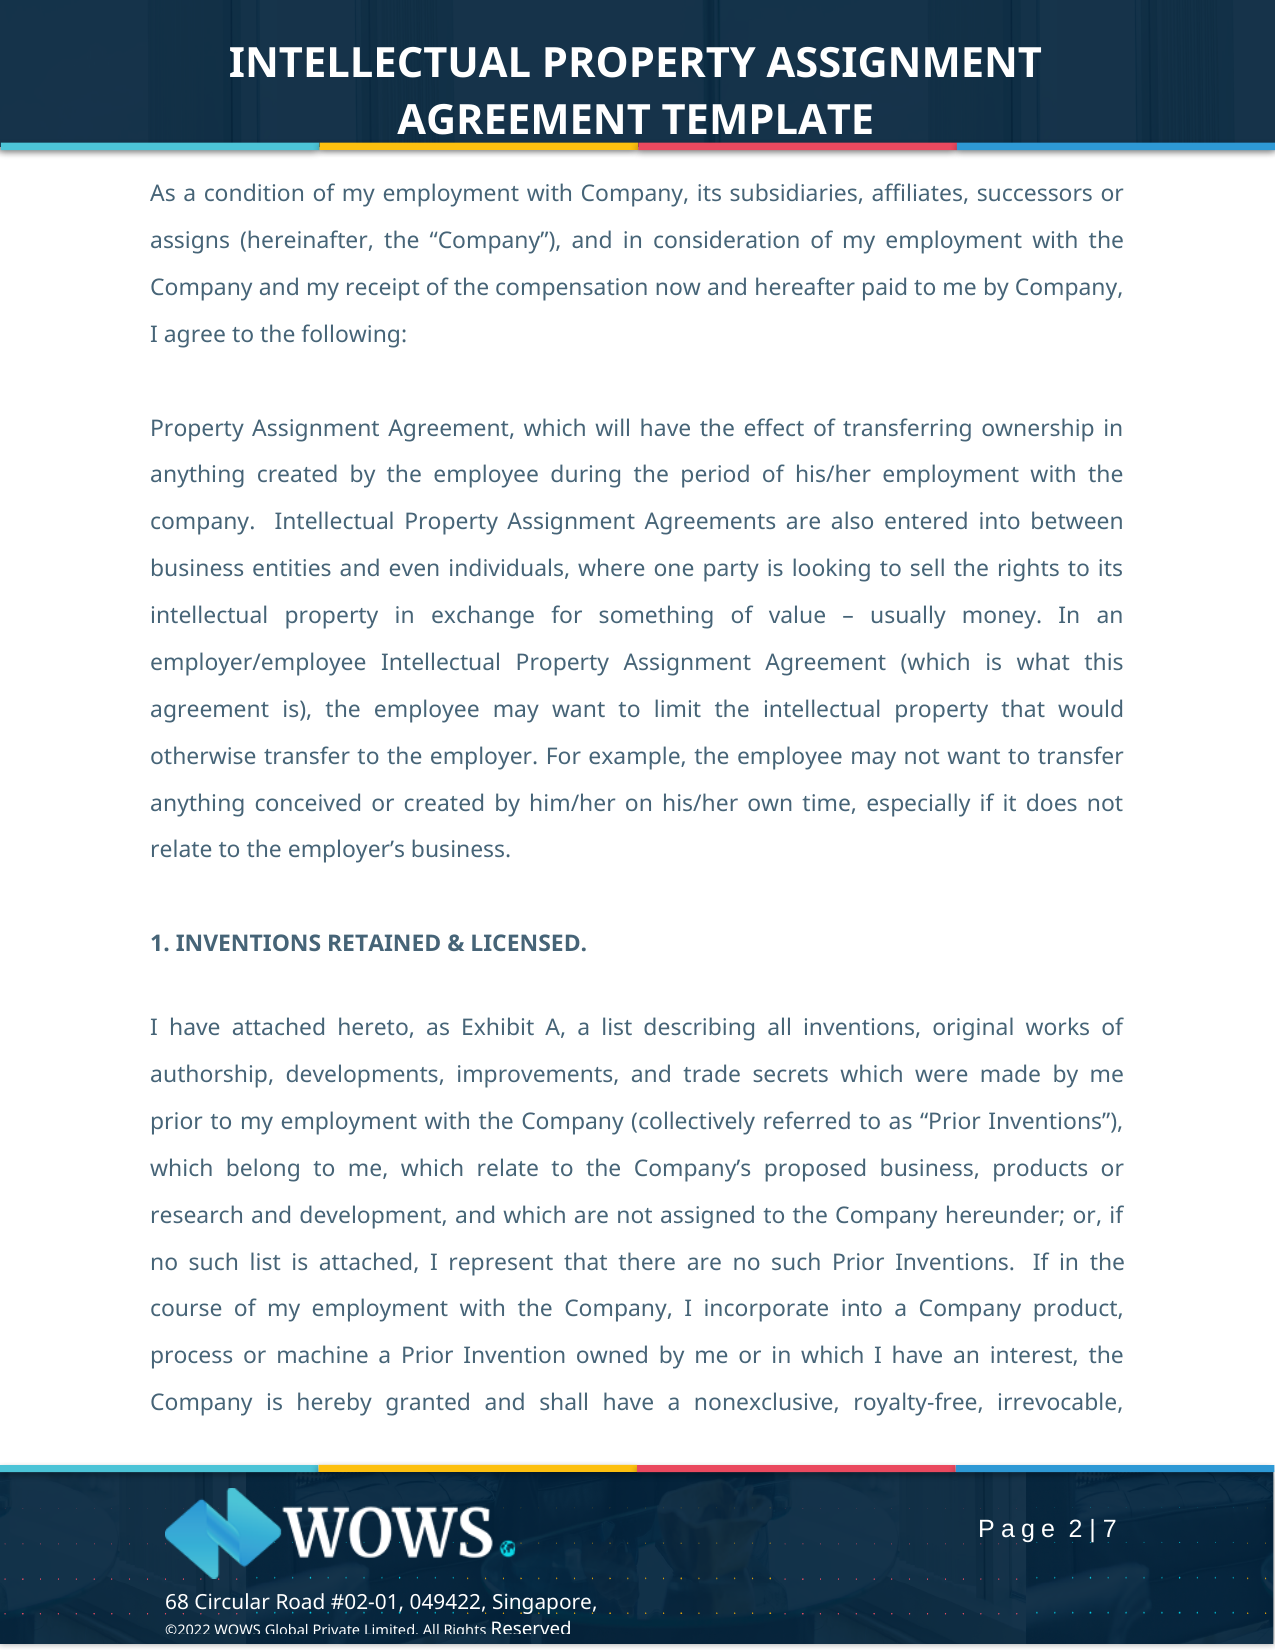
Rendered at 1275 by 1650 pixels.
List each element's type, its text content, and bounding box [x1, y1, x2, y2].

picture [0, 0, 1275, 142]
text As a condition of my employment with Company, its subsidiaries, affiliates, successors or assigns (hereinafter, the “Company”), and in consideration of my employment with the Company and my receipt of the compensation now and hereafter paid to me by Company, I agree to the following: [150, 150, 1125, 349]
text Property Assignment Agreement, which will have the effect of transferring ownership in anything created by the employee during the period of his/her employment with the company. Intellectual Property Assignment Agreements are also entered into between business entities and even individuals, where one party is looking to sell the rights to its intellectual property in exchange for something of value – usually money. In an employer/employee Intellectual Property Assignment Agreement (which is what this agreement is), the employee may want to limit the intellectual property that would otherwise transfer to the employer. For example, the employee may not want to transfer anything conceived or created by him/her on his/her own time, especially if it does not relate to the employer’s business. [150, 412, 1125, 865]
picture [0, 1472, 1274, 1644]
text 1. INVENTIONS RETAINED & LICENSED. [150, 927, 1125, 998]
